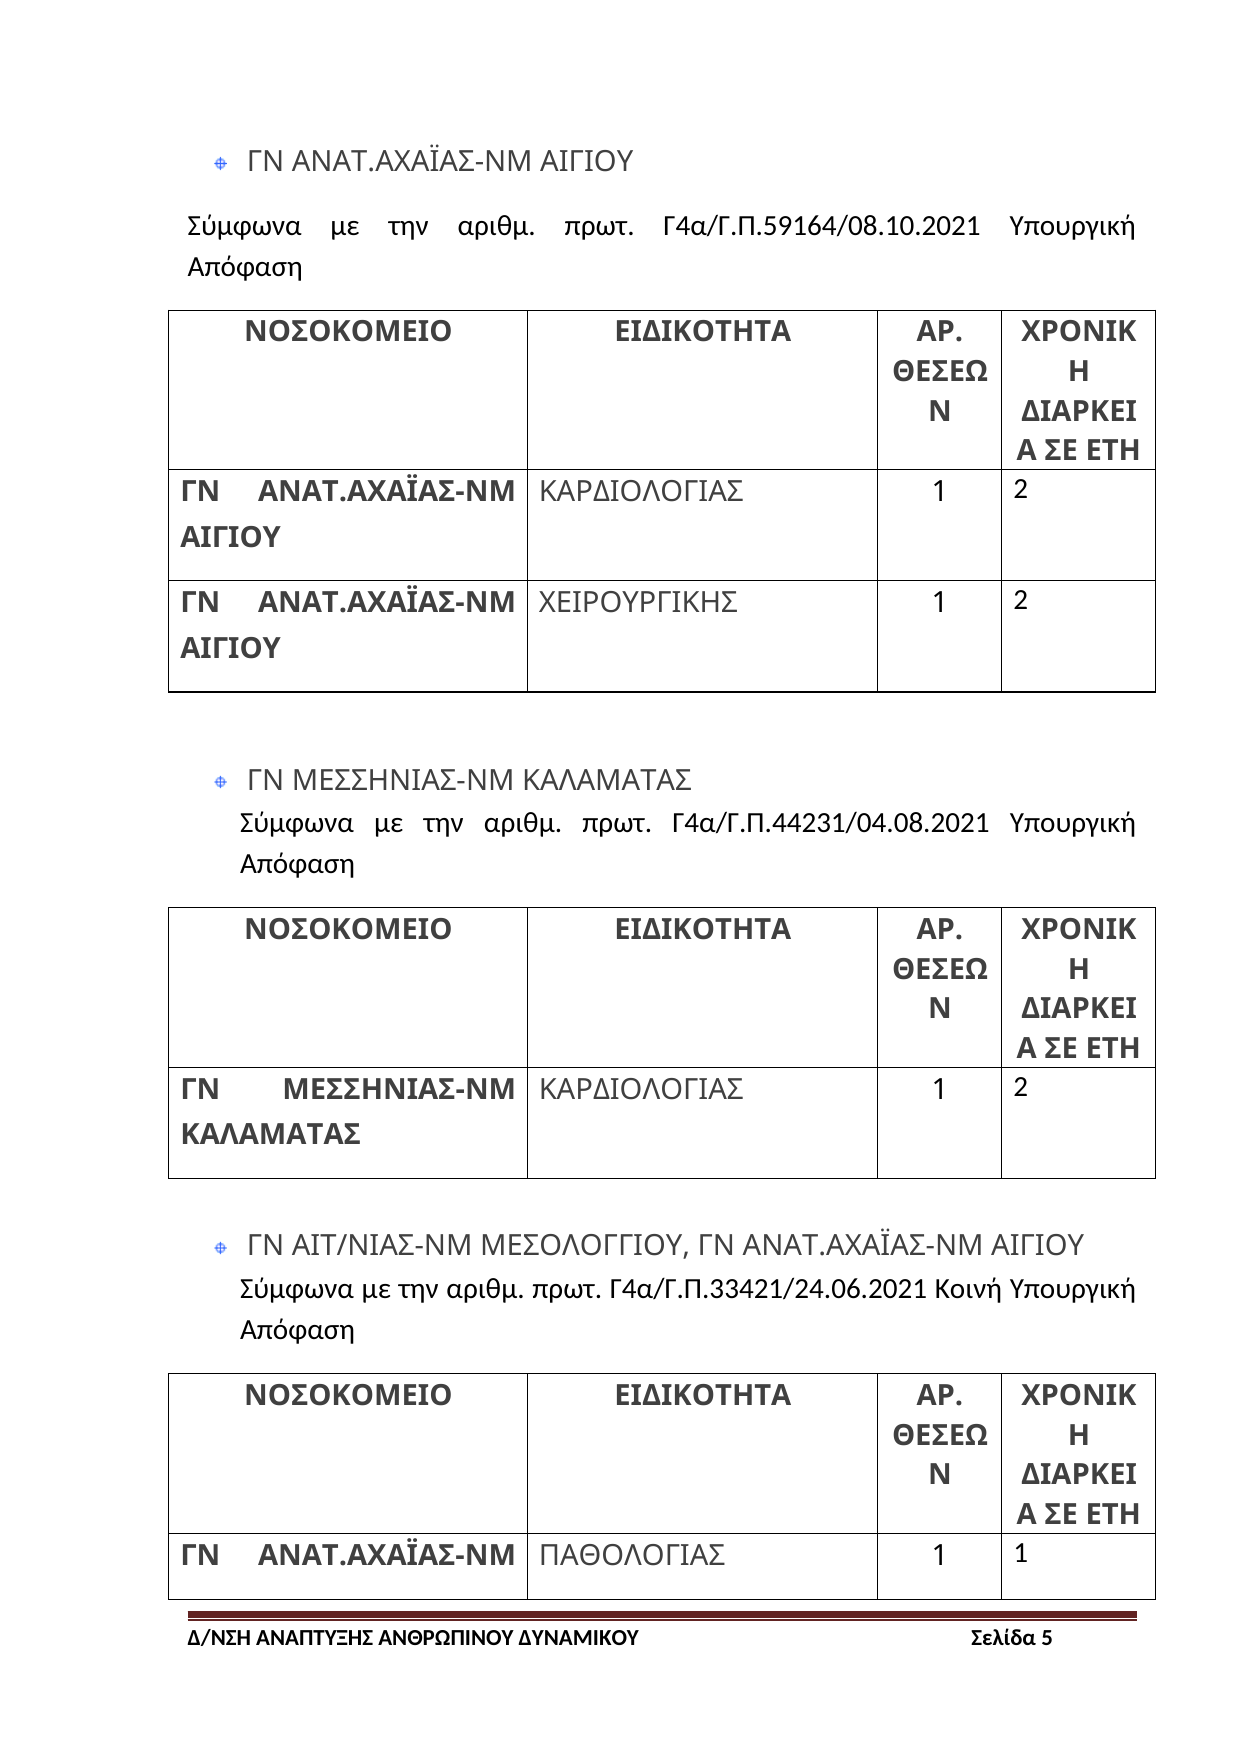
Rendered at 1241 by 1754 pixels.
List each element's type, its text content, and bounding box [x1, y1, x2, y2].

table_cell 1 [878, 1534, 1001, 1598]
table_cell 1 [1002, 1534, 1155, 1598]
table_cell 2 [1002, 1068, 1155, 1178]
table_cell ΓΝ ΜΕΣΣΗΝΙΑΣ-ΝΜ ΚΑΛΑΜΑΤΑΣ [169, 1068, 527, 1178]
table_header ΝΟΣΟΚΟΜΕΙΟ [169, 908, 527, 1067]
table_header ΑΡ. ΘΕΣΕΩΝ [878, 908, 1001, 1067]
table_header ΝΟΣΟΚΟΜΕΙΟ [169, 1374, 527, 1533]
table_cell ΓΝ ΑΝΑΤ.ΑΧΑΪΑΣ-ΝΜ ΑΙΓΙΟΥ [169, 470, 527, 580]
text Σύμφωνα με την αριθμ. πρωτ. Γ4α/Γ.Π.59164/08.10.2021 Υπουργική Απόφαση [187, 207, 1137, 283]
table_cell 2 [1002, 581, 1155, 691]
table_cell ΓΝ ΑΝΑΤ.ΑΧΑΪΑΣ-ΝΜ ΑΙΓΙΟΥ [169, 581, 527, 691]
table_cell ΠΑΘΟΛΟΓΙΑΣ [528, 1534, 877, 1598]
table_header ΕΙΔΙΚΟΤΗΤΑ [528, 1374, 877, 1533]
table_header ΑΡ. ΘΕΣΕΩΝ [878, 311, 1001, 469]
table_header ΧΡΟΝΙΚΗ ΔΙΑΡΚΕΙΑ ΣΕ ΕΤΗ [1002, 1374, 1155, 1533]
table_cell 1 [878, 470, 1001, 580]
table_header ΧΡΟΝΙΚΗ ΔΙΑΡΚΕΙΑ ΣΕ ΕΤΗ [1002, 908, 1155, 1067]
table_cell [169, 1534, 527, 1598]
table_header ΝΟΣΟΚΟΜΕΙΟ [169, 311, 527, 469]
table_header ΑΡ. ΘΕΣΕΩΝ [878, 1374, 1001, 1533]
list ΓΝ ΑΙΤ/ΝΙΑΣ-ΝΜ ΜΕΣΟΛΟΓΓΙΟΥ, ΓΝ ΑΝΑΤ.ΑΧΑΪΑΣ-ΝΜ ΑΙΓΙΟΥ [209, 1225, 1137, 1264]
list Σύμφωνα με την αριθμ. πρωτ. Γ4α/Γ.Π.33421/24.06.2021 Κοινή Υπουργική Απόφαση [240, 1270, 1137, 1347]
table_header ΕΙΔΙΚΟΤΗΤΑ [528, 908, 877, 1067]
table_header ΕΙΔΙΚΟΤΗΤΑ [528, 311, 877, 469]
picture [210, 1239, 227, 1256]
table_cell ΚΑΡΔΙΟΛΟΓΙΑΣ [528, 470, 877, 580]
table_cell ΚΑΡΔΙΟΛΟΓΙΑΣ [528, 1068, 877, 1178]
list ΓΝ ΜΕΣΣΗΝΙΑΣ-ΝΜ ΚΑΛΑΜΑΤΑΣ [209, 759, 1137, 798]
picture [210, 154, 227, 172]
picture [210, 773, 227, 790]
table_header ΧΡΟΝΙΚΗ ΔΙΑΡΚΕΙΑ ΣΕ ΕΤΗ [1002, 311, 1155, 469]
list ΓΝ ΑΝΑΤ.ΑΧΑΪΑΣ-ΝΜ ΑΙΓΙΟΥ [209, 140, 1137, 180]
table_cell 1 [878, 581, 1001, 691]
table_cell ΧΕΙΡΟΥΡΓΙΚΗΣ [528, 581, 877, 691]
list Σύμφωνα με την αριθμ. πρωτ. Γ4α/Γ.Π.44231/04.08.2021 Υπουργική Απόφαση [240, 804, 1137, 881]
table_cell 1 [878, 1068, 1001, 1178]
table_cell 2 [1002, 470, 1155, 580]
